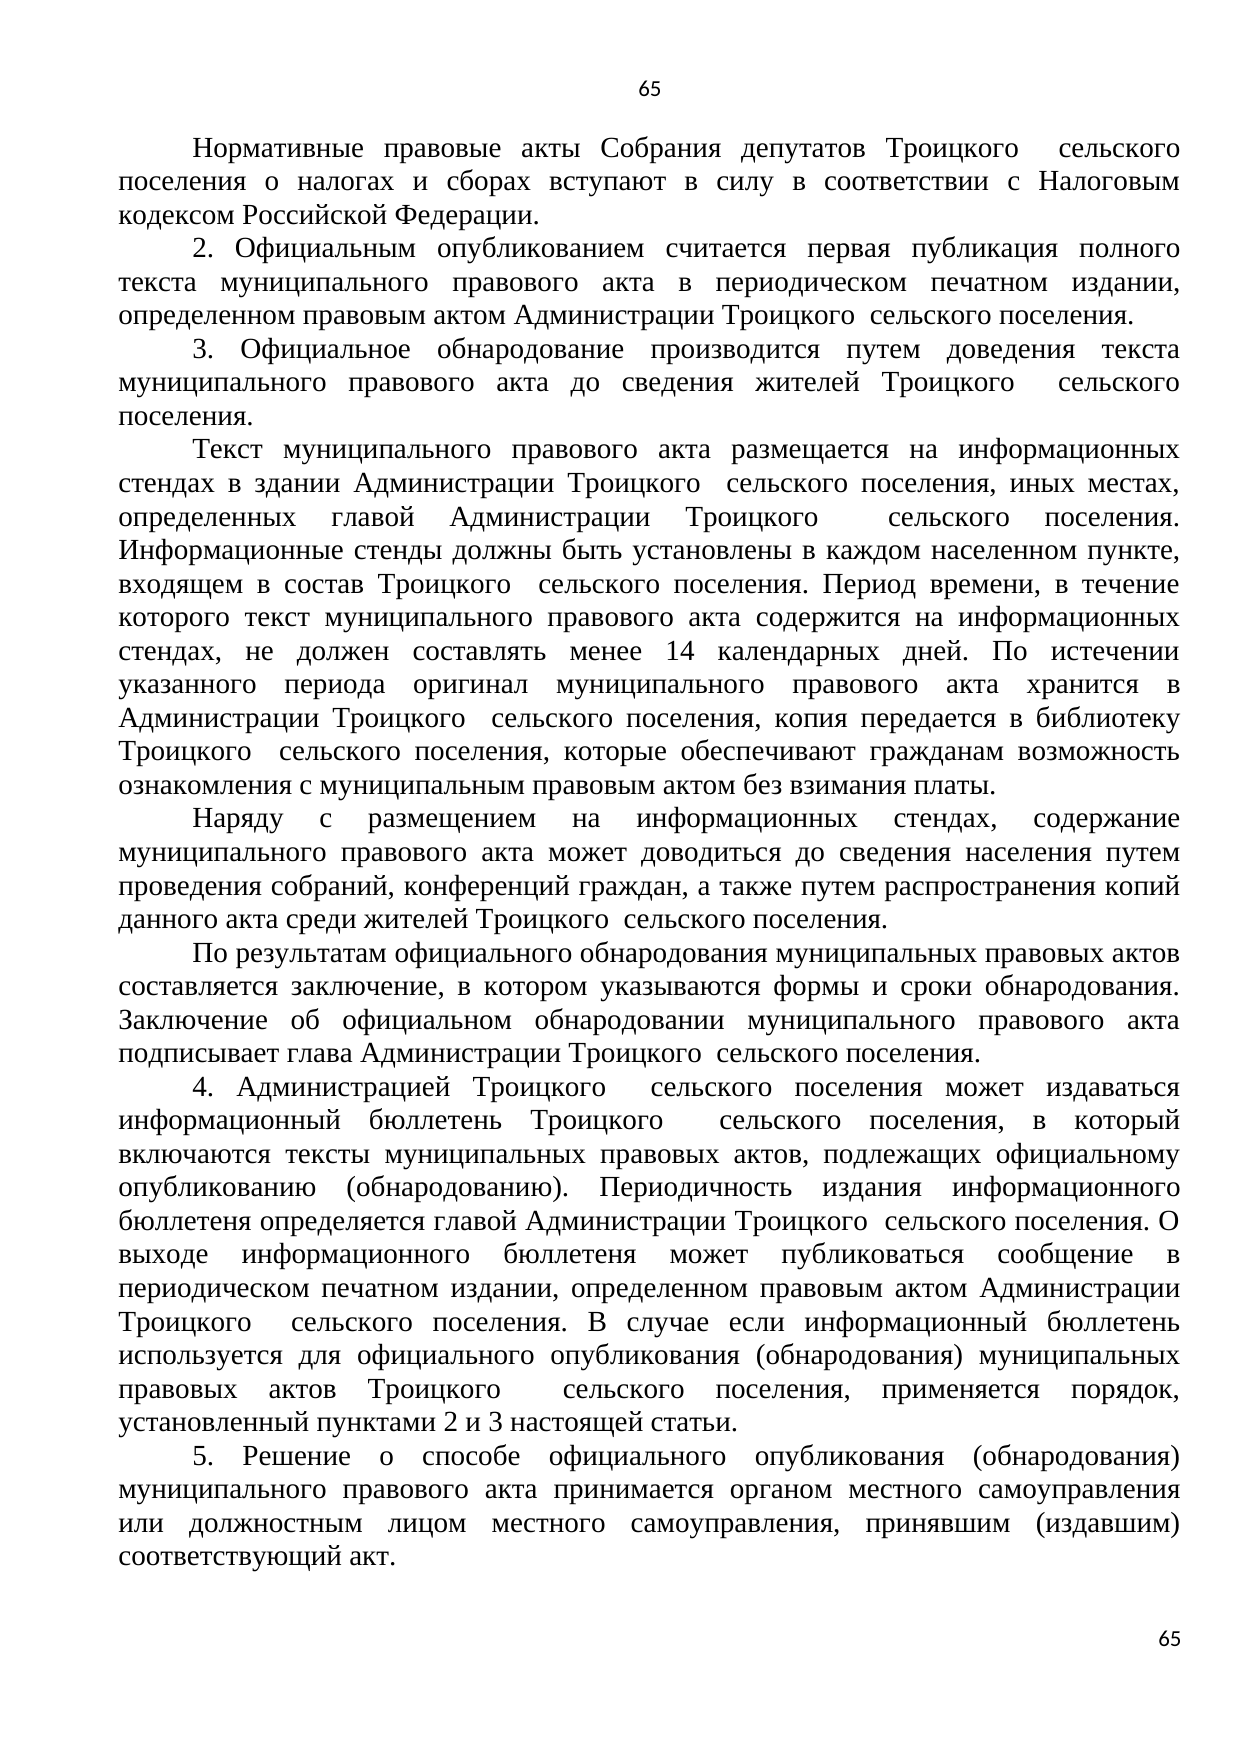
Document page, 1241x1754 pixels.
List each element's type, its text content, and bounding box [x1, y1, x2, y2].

text 5. Решение о способе официального опубликования (обнародования) муниципального правового акта принимается органом местного самоуправления или должностным лицом местного самоуправления, принявшим (издавшим) соответствующий акт. [118, 1438, 1181, 1572]
text 3. Официальное обнародование производится путем доведения текста муниципального правового акта до сведения жителей Троицкого сельского поселения. [118, 331, 1181, 432]
text По результатам официального обнародования муниципальных правовых актов составляется заключение, в котором указываются формы и сроки обнародования. Заключение об официальном обнародовании муниципального правового акта подписывает глава Администрации Троицкого сельского поселения. [118, 935, 1181, 1069]
text 2. Официальным опубликованием считается первая публикация полного текста муниципального правового акта в периодическом печатном издании, определенном правовым актом Администрации Троицкого сельского поселения. [118, 230, 1181, 331]
text 4. Администрацией Троицкого сельского поселения может издаваться информационный бюллетень Троицкого сельского поселения, в который включаются тексты муниципальных правовых актов, подлежащих официальному опубликованию (обнародованию). Периодичность издания информационного бюллетеня определяется главой Администрации Троицкого сельского поселения. О выходе информационного бюллетеня может публиковаться сообщение в периодическом печатном издании, определенном правовым актом Администрации Троицкого сельского поселения. В случае если информационный бюллетень используется для официального опубликования (обнародования) муниципальных правовых актов Троицкого сельского поселения, применяется порядок, установленный пунктами 2 и 3 настоящей статьи. [118, 1069, 1181, 1438]
text Нормативные правовые акты Собрания депутатов Троицкого сельского поселения о налогах и сборах вступают в силу в соответствии с Налоговым кодексом Российской Федерации. [118, 130, 1181, 230]
text Текст муниципального правового акта размещается на информационных стендах в здании Администрации Троицкого сельского поселения, иных местах, определенных главой Администрации Троицкого сельского поселения. Информационные стенды должны быть установлены в каждом населенном пункте, входящем в состав Троицкого сельского поселения. Период времени, в течение которого текст муниципального правового акта содержится на информационных стендах, не должен составлять менее 14 календарных дней. По истечении указанного периода оригинал муниципального правового акта хранится в Администрации Троицкого сельского поселения, копия передается в библиотеку Троицкого сельского поселения, которые обеспечивают гражданам возможность ознакомления с муниципальным правовым актом без взимания платы. [118, 432, 1181, 801]
text Наряду с размещением на информационных стендах, содержание муниципального правового акта может доводиться до сведения населения путем проведения собраний, конференций граждан, а также путем распространения копий данного акта среди жителей Троицкого сельского поселения. [118, 801, 1181, 935]
